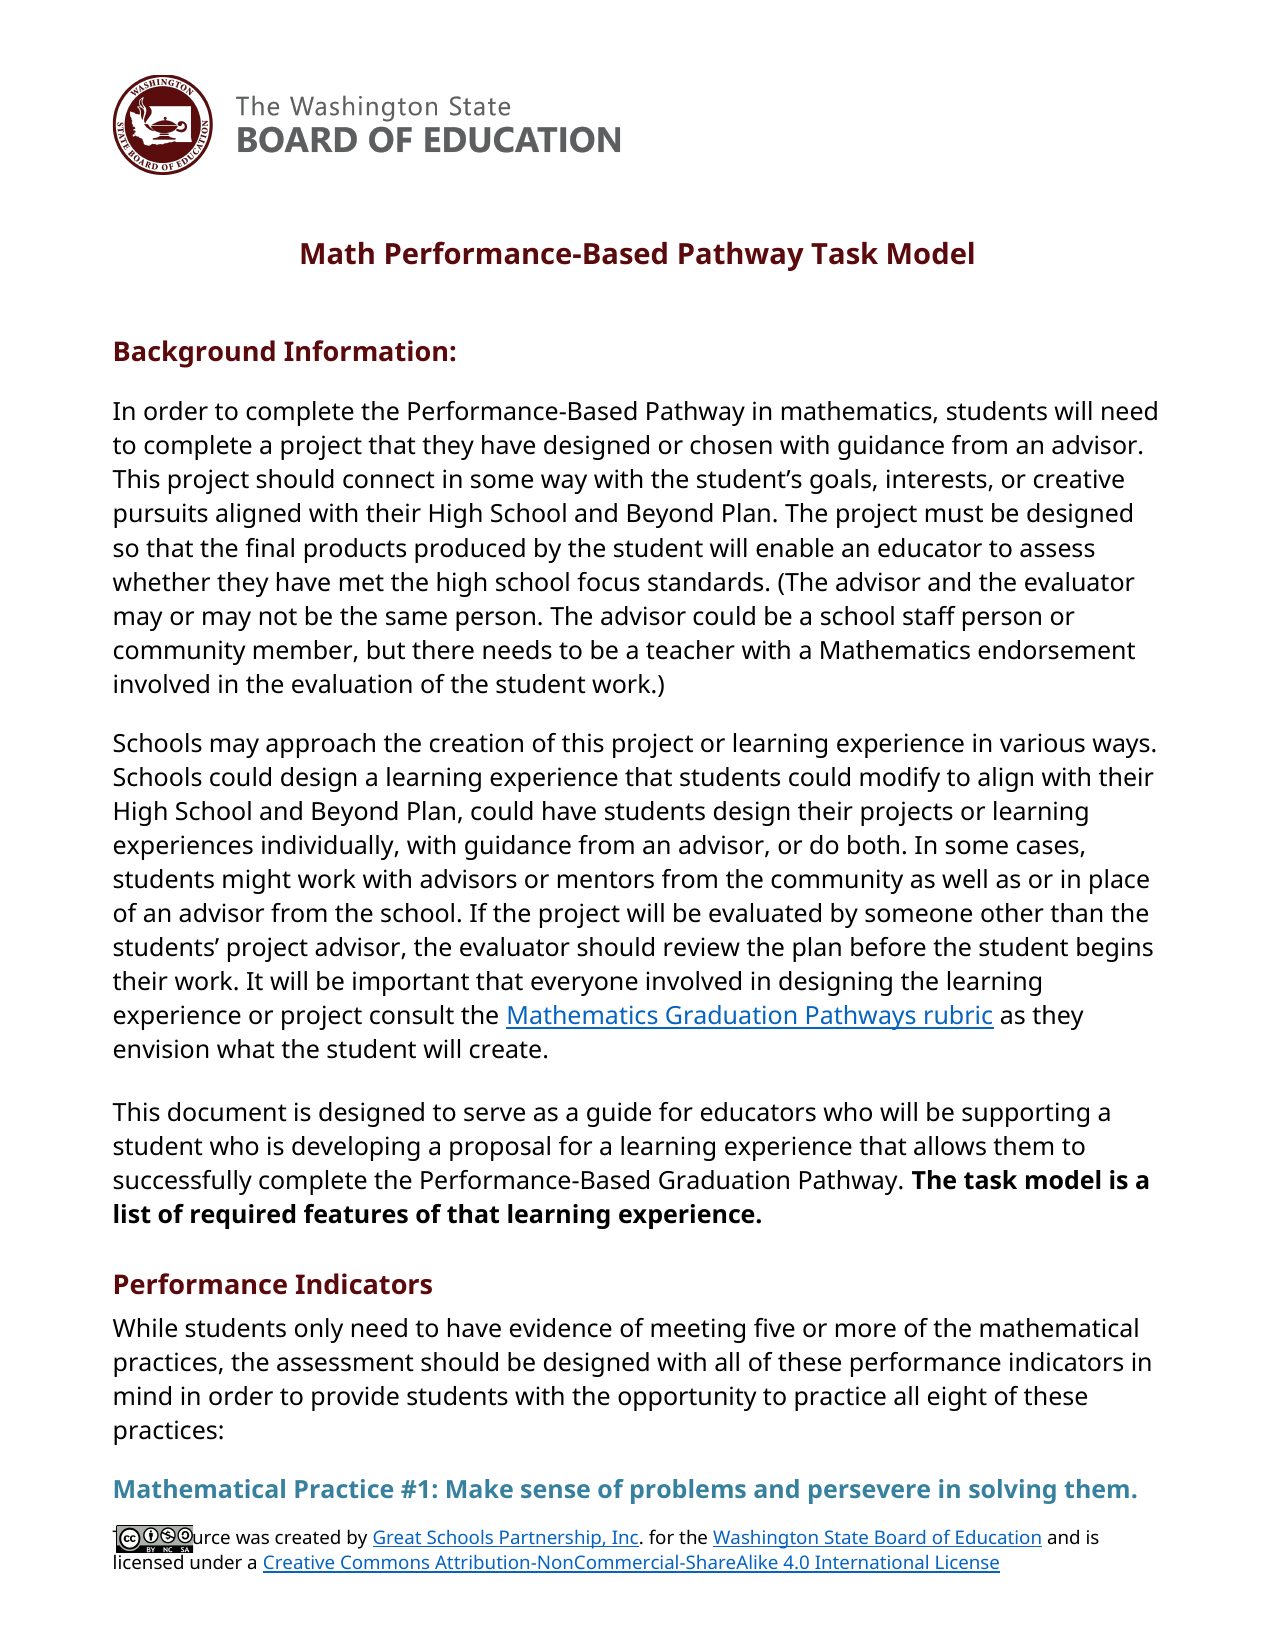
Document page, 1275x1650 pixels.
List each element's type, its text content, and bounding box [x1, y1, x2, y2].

text Background Information: [112, 332, 1162, 369]
picture [116, 1525, 194, 1553]
text Performance Indicators [112, 1265, 1162, 1302]
subtitle Math Performance-Based Pathway Task Model [112, 233, 1162, 273]
text In order to complete the Performance-Based Pathway in mathematics, students will need to complete a project that they have designed or chosen with guidance from an advisor. This project should connect in some way with the student’s goals, interests, or creative pursuits aligned with their High School and Beyond Plan. The project must be designed so that the final products produced by the student will enable an educator to assess whether they have met the high school focus standards. (The advisor and the evaluator may or may not be the same person. The advisor could be a school staff person or community member, but there needs to be a teacher with a Mathematics endorsement involved in the evaluation of the student work.) [112, 394, 1162, 701]
picture [112, 75, 621, 175]
text Mathematical Practice #1: Make sense of problems and persevere in solving them. [112, 1472, 1162, 1506]
text While students only need to have evidence of meeting five or more of the mathematical practices, the assessment should be designed with all of these performance indicators in mind in order to provide students with the opportunity to practice all eight of these practices: [112, 1310, 1162, 1447]
text This document is designed to serve as a guide for educators who will be supporting a student who is developing a proposal for a learning experience that allows them to successfully complete the Performance-Based Graduation Pathway. The task model is a list of required features of that learning experience. [112, 1095, 1162, 1231]
text Schools may approach the creation of this project or learning experience in various ways. Schools could design a learning experience that students could modify to align with their High School and Beyond Plan, could have students design their projects or learning experiences individually, with guidance from an advisor, or do both. In some cases, students might work with advisors or mentors from the community as well as or in place of an advisor from the school. If the project will be evaluated by someone other than the students’ project advisor, the evaluator should review the plan before the student begins their work. It will be important that everyone involved in designing the learning experience or project consult the Mathematics Graduation Pathways rubric as they envision what the student will create. [112, 726, 1162, 1066]
